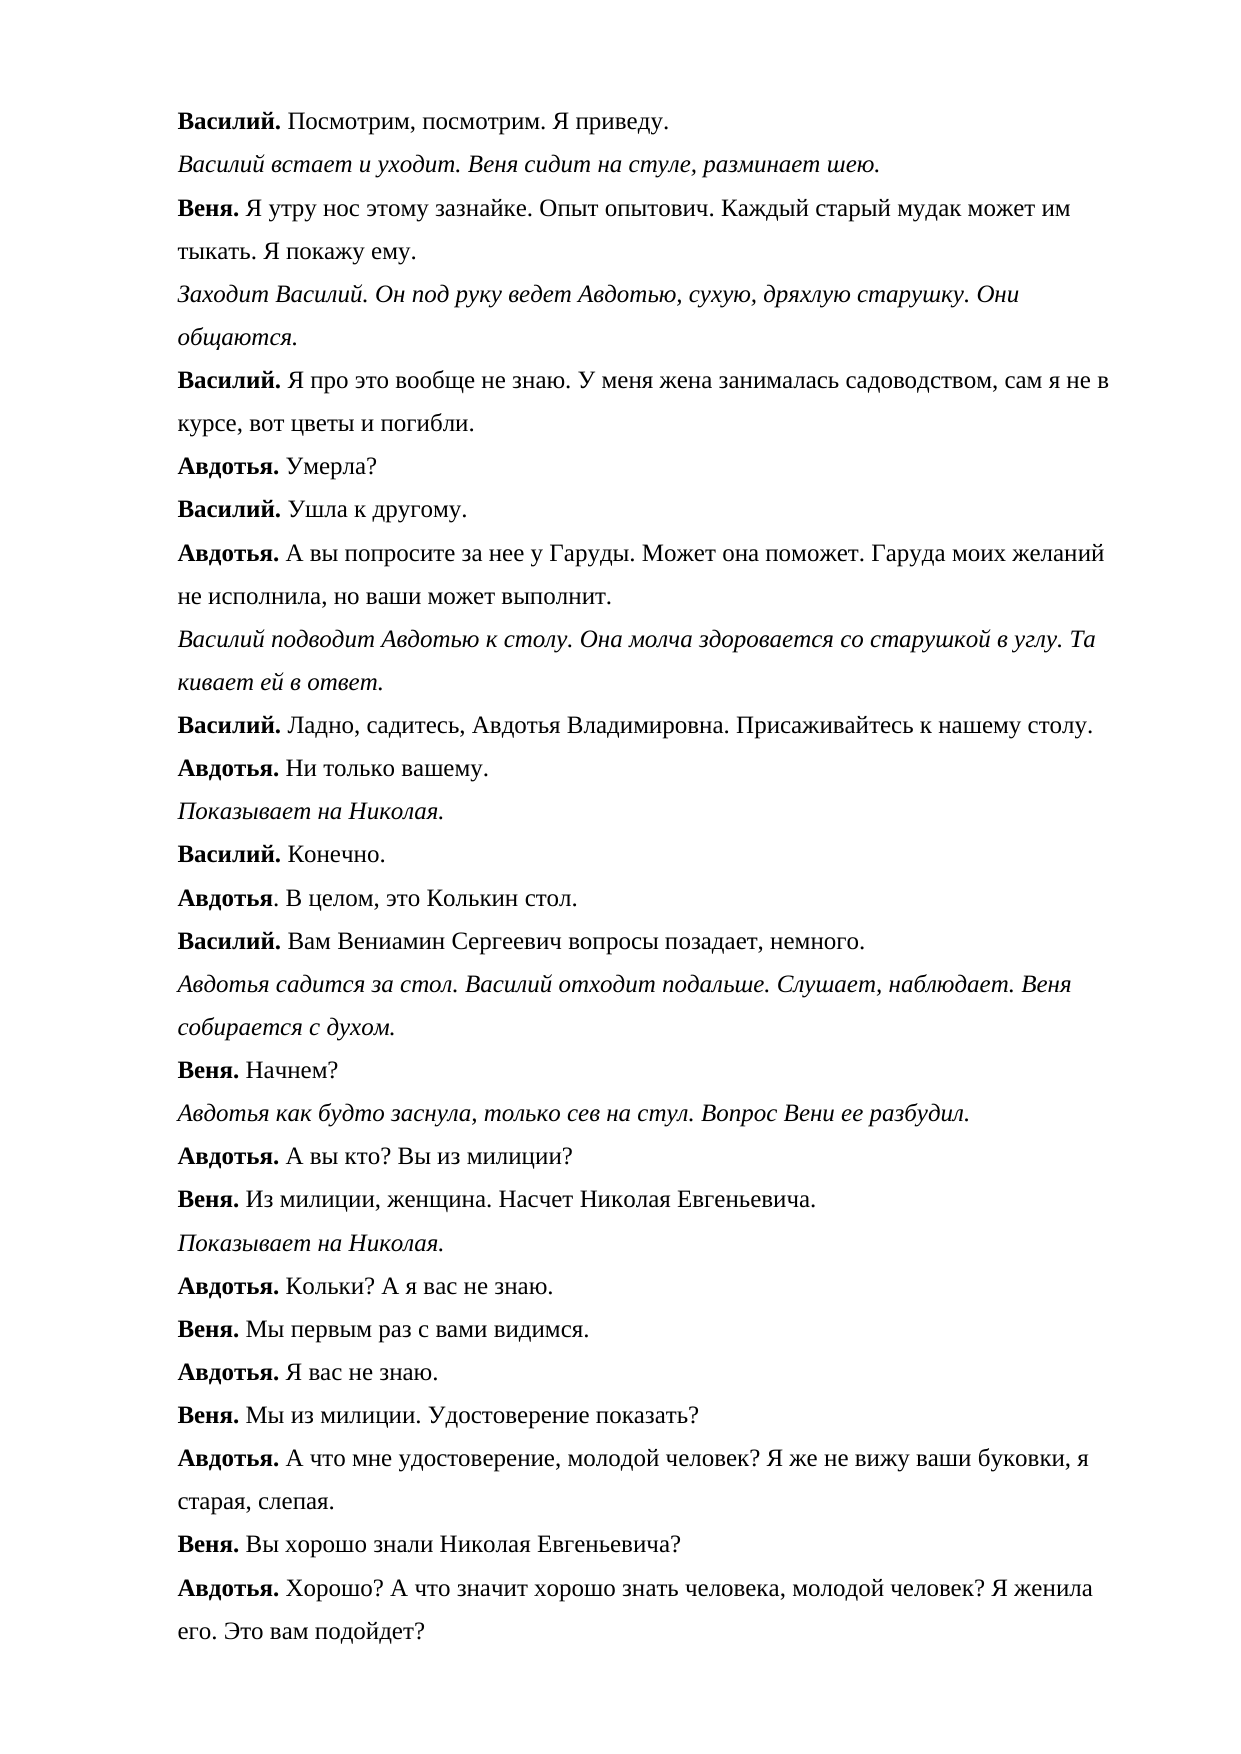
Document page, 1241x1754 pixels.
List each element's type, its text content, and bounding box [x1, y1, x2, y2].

text Василий. Ладно, садитесь, Авдотья Владимировна. Присаживайтесь к нашему столу. [177, 710, 1122, 739]
text Веня. Мы первым раз с вами видимся. [177, 1314, 1122, 1343]
text Показывает на Николая. [177, 796, 1122, 825]
text Авдотья как будто заснула, только сев на стул. Вопрос Вени ее разбудил. [177, 1098, 1122, 1127]
text Василий. Вам Вениамин Сергеевич вопросы позадает, немного. [177, 926, 1122, 954]
text Веня. Из милиции, женщина. Насчет Николая Евгеньевича. [177, 1184, 1122, 1213]
text Авдотья. Ни только вашему. [177, 753, 1122, 782]
text Авдотья. А вы попросите за нее у Гаруды. Может она поможет. Гаруда моих желаний не исполнила, но ваши может выполнит. [177, 538, 1122, 609]
text Заходит Василий. Он под руку ведет Авдотью, сухую, дряхлую старушку. Они общаются. [177, 279, 1122, 351]
text Авдотья. Я вас не знаю. [177, 1357, 1122, 1386]
text Показывает на Николая. [177, 1228, 1122, 1256]
text Василий. Конечно. [177, 839, 1122, 868]
text Веня. Начнем? [177, 1055, 1122, 1084]
text Василий. Ушла к другому. [177, 494, 1122, 523]
text Василий подводит Авдотью к столу. Она молча здоровается со старушкой в углу. Та кивает ей в ответ. [177, 624, 1122, 696]
text Веня. Мы из милиции. Удостоверение показать? [177, 1400, 1122, 1429]
text Авдотья. В целом, это Колькин стол. [177, 883, 1122, 911]
text Василий. Я про это вообще не знаю. У меня жена занималась садоводством, сам я не в курсе, вот цветы и погибли. [177, 365, 1122, 437]
text Авдотья садится за стол. Василий отходит подальше. Слушает, наблюдает. Веня собирается с духом. [177, 969, 1122, 1041]
text Авдотья. А что мне удостоверение, молодой человек? Я же не вижу ваши буковки, я старая, слепая. [177, 1443, 1122, 1515]
text Авдотья. Хорошо? А что значит хорошо знать человека, молодой человек? Я женила его. Это вам подойдет? [177, 1573, 1122, 1644]
text Веня. Вы хорошо знали Николая Евгеньевича? [177, 1529, 1122, 1558]
text Веня. Я утру нос этому зазнайке. Опыт опытович. Каждый старый мудак может им тыкать. Я покажу ему. [177, 193, 1122, 264]
text Авдотья. Кольки? А я вас не знаю. [177, 1271, 1122, 1299]
text Авдотья. А вы кто? Вы из милиции? [177, 1141, 1122, 1170]
text Авдотья. Умерла? [177, 451, 1122, 480]
text Василий встает и уходит. Веня сидит на стуле, разминает шею. [177, 149, 1122, 178]
text Василий. Посмотрим, посмотрим. Я приведу. [177, 106, 1122, 135]
